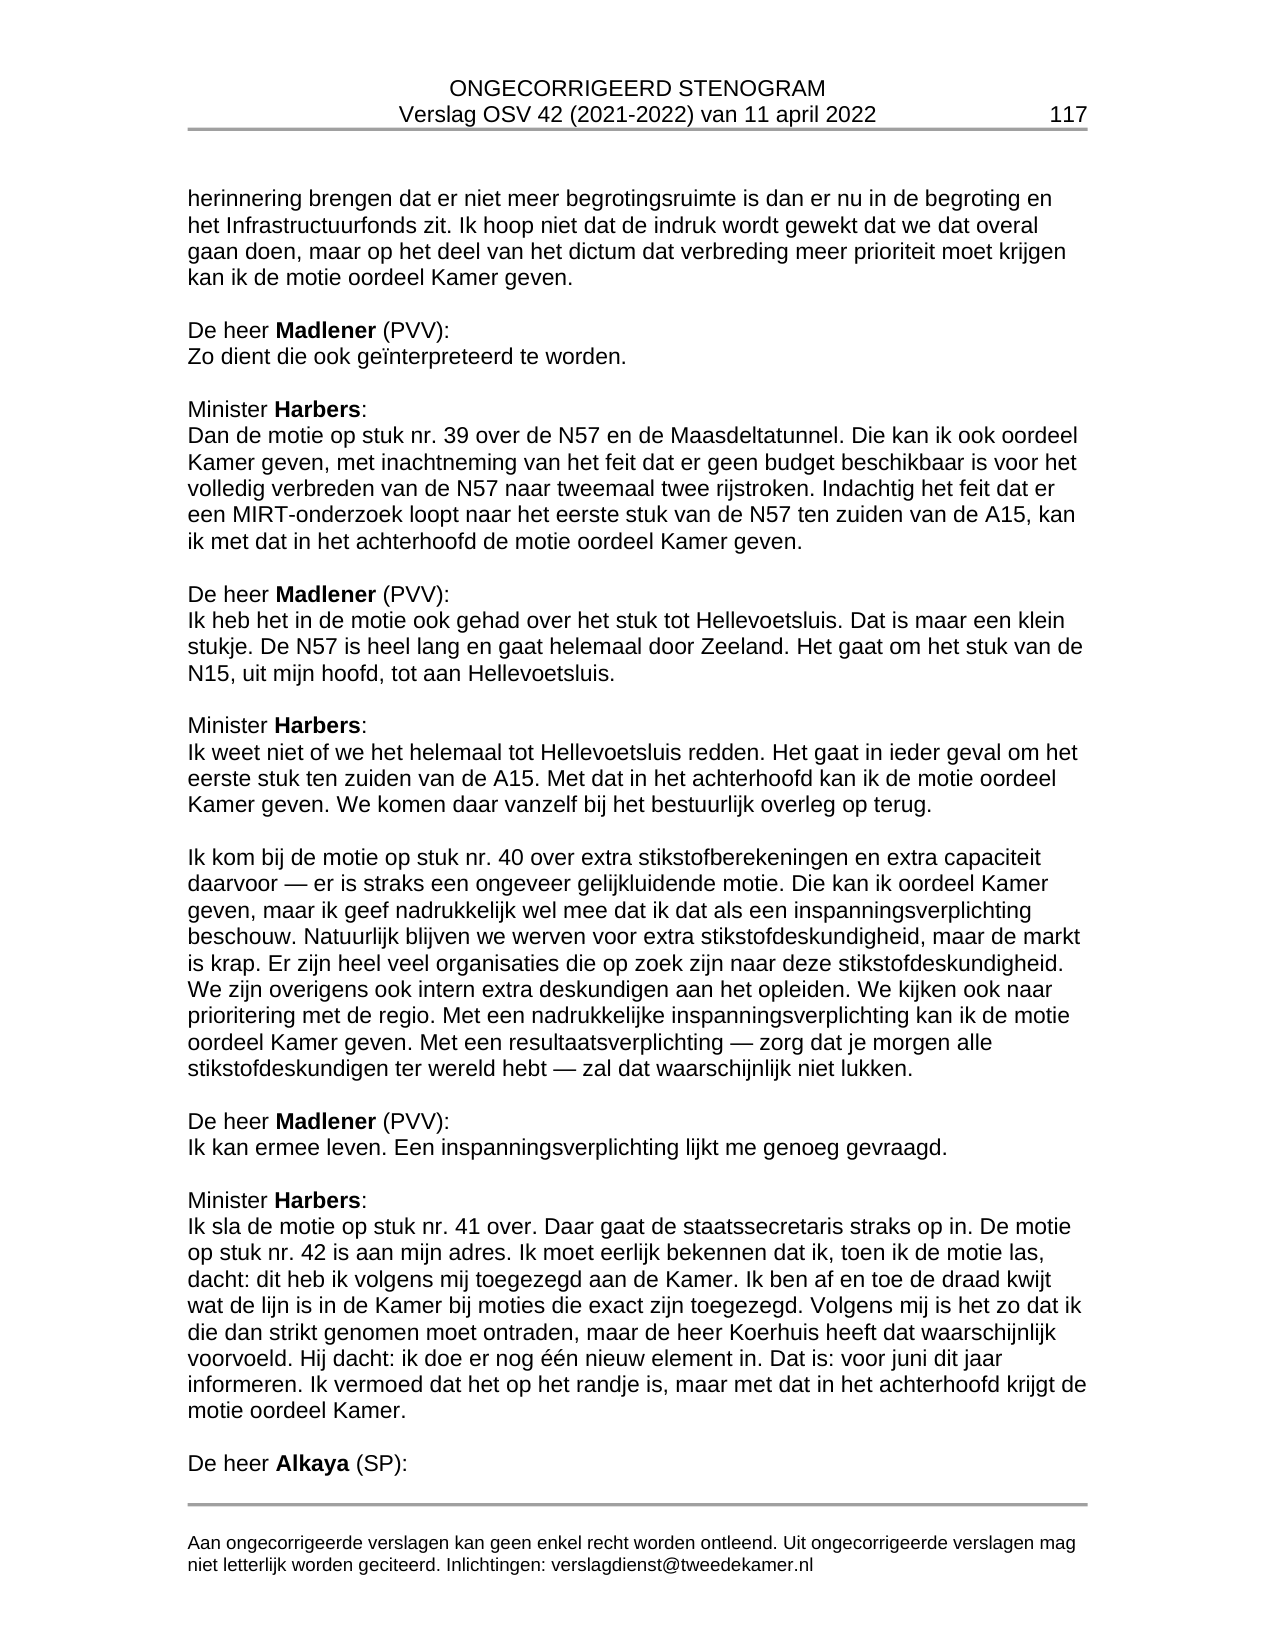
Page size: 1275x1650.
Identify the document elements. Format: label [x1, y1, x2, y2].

text [187, 185, 1087, 1477]
